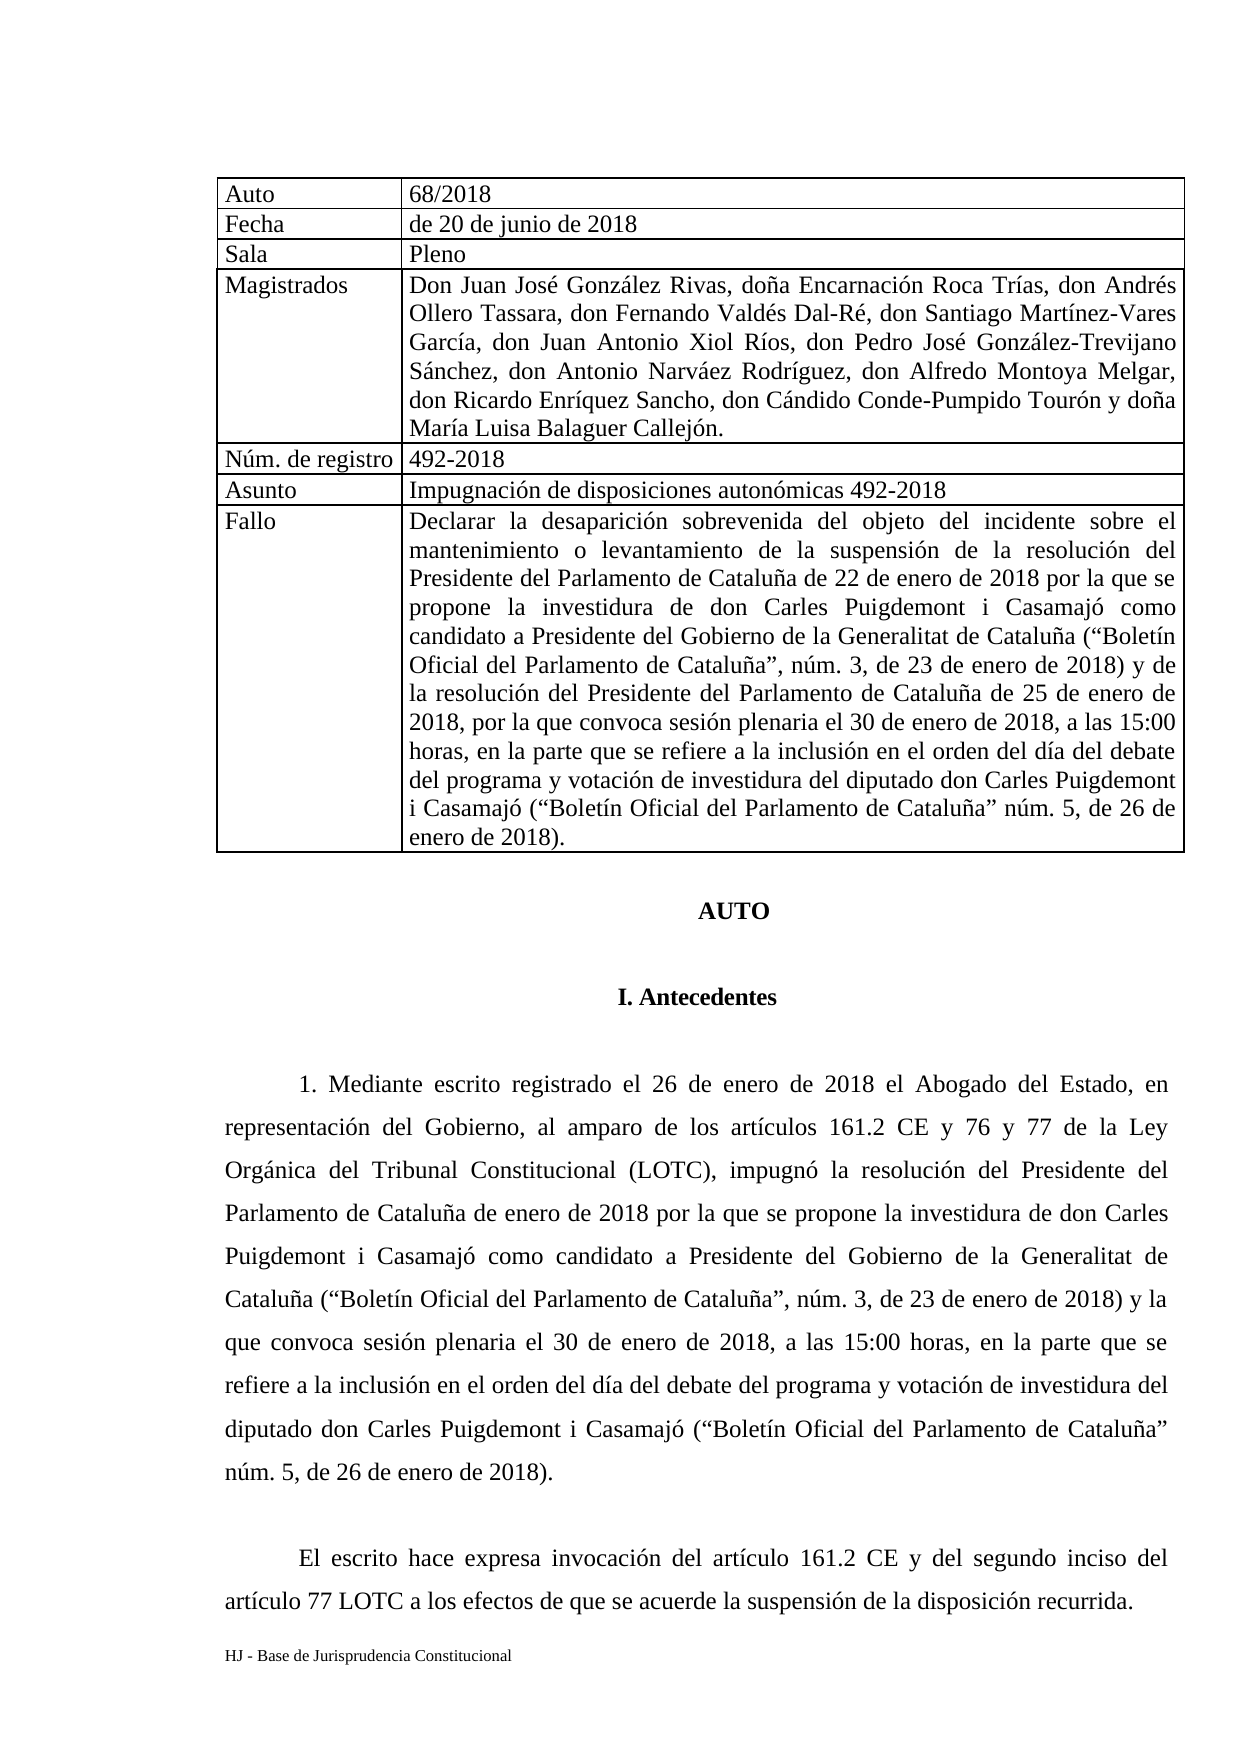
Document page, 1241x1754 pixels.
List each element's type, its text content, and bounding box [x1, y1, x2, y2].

table_cell Declarar la desaparición sobrevenida del objeto del incidente sobre el mantenimiento o levantamiento de la suspensión de la resolución del Presidente del Parlamento de Cataluña de 22 de enero de 2018 por la que se propone la investidura de don Carles Puigdemont i Casamajó como candidato a Presidente del Gobierno de la Generalitat de Cataluña (“Boletín Oficial del Parlamento de Cataluña”, núm. 3, de 23 de enero de 2018) y de la resolución del Presidente del Parlamento de Cataluña de 25 de enero de 2018, por la que convoca sesión plenaria el 30 de enero de 2018, a las 15:00 horas, en la parte que se refiere a la inclusión en el orden del día del debate del programa y votación de investidura del diputado don Carles Puigdemont i Casamajó (“Boletín Oficial del Parlamento de Cataluña” núm. 5, de 26 de enero de 2018). [403, 506, 1183, 851]
table_cell Núm. de registro [218, 444, 401, 473]
table_cell Fallo [218, 506, 401, 851]
table_cell Sala [218, 240, 401, 268]
table_cell Pleno [402, 240, 1184, 268]
table_cell Don Juan José González Rivas, doña Encarnación Roca Trías, don Andrés Ollero Tassara, don Fernando Valdés Dal-Ré, don Santiago Martínez-Vares García, don Juan Antonio Xiol Ríos, don Pedro José González-Trevijano Sánchez, don Antonio Narváez Rodríguez, don Alfredo Montoya Melgar, don Ricardo Enríquez Sancho, don Cándido Conde-Pumpido Tourón y doña María Luisa Balaguer Callejón. [403, 270, 1183, 442]
text El escrito hace expresa invocación del artículo 161.2 CE y del segundo inciso del artículo 77 LOTC a los efectos de que se acuerde la suspensión de la disposición recurrida. [224, 1543, 1169, 1615]
text AUTO [224, 896, 1169, 925]
table_header 68/2018 [402, 179, 1184, 207]
table_cell Fecha [218, 209, 401, 238]
table_cell Impugnación de disposiciones autonómicas 492-2018 [403, 475, 1183, 504]
table_cell Asunto [218, 475, 401, 504]
table_cell Magistrados [218, 270, 401, 442]
table_header Auto [218, 179, 401, 207]
table_cell de 20 de junio de 2018 [402, 209, 1184, 238]
table_cell 492-2018 [403, 444, 1183, 473]
text I. Antecedentes [224, 982, 1169, 1011]
text 1. Mediante escrito registrado el 26 de enero de 2018 el Abogado del Estado, en representación del Gobierno, al amparo de los artículos 161.2 CE y 76 y 77 de la Ley Orgánica del Tribunal Constitucional (LOTC), impugnó la resolución del Presidente del Parlamento de Cataluña de enero de 2018 por la que se propone la investidura de don Carles Puigdemont i Casamajó como candidato a Presidente del Gobierno de la Generalitat de Cataluña (“Boletín Oficial del Parlamento de Cataluña”, núm. 3, de 23 de enero de 2018) y la que convoca sesión plenaria el 30 de enero de 2018, a las 15:00 horas, en la parte que se refiere a la inclusión en el orden del día del debate del programa y votación de investidura del diputado don Carles Puigdemont i Casamajó (“Boletín Oficial del Parlamento de Cataluña” núm. 5, de 26 de enero de 2018). [224, 1069, 1169, 1486]
